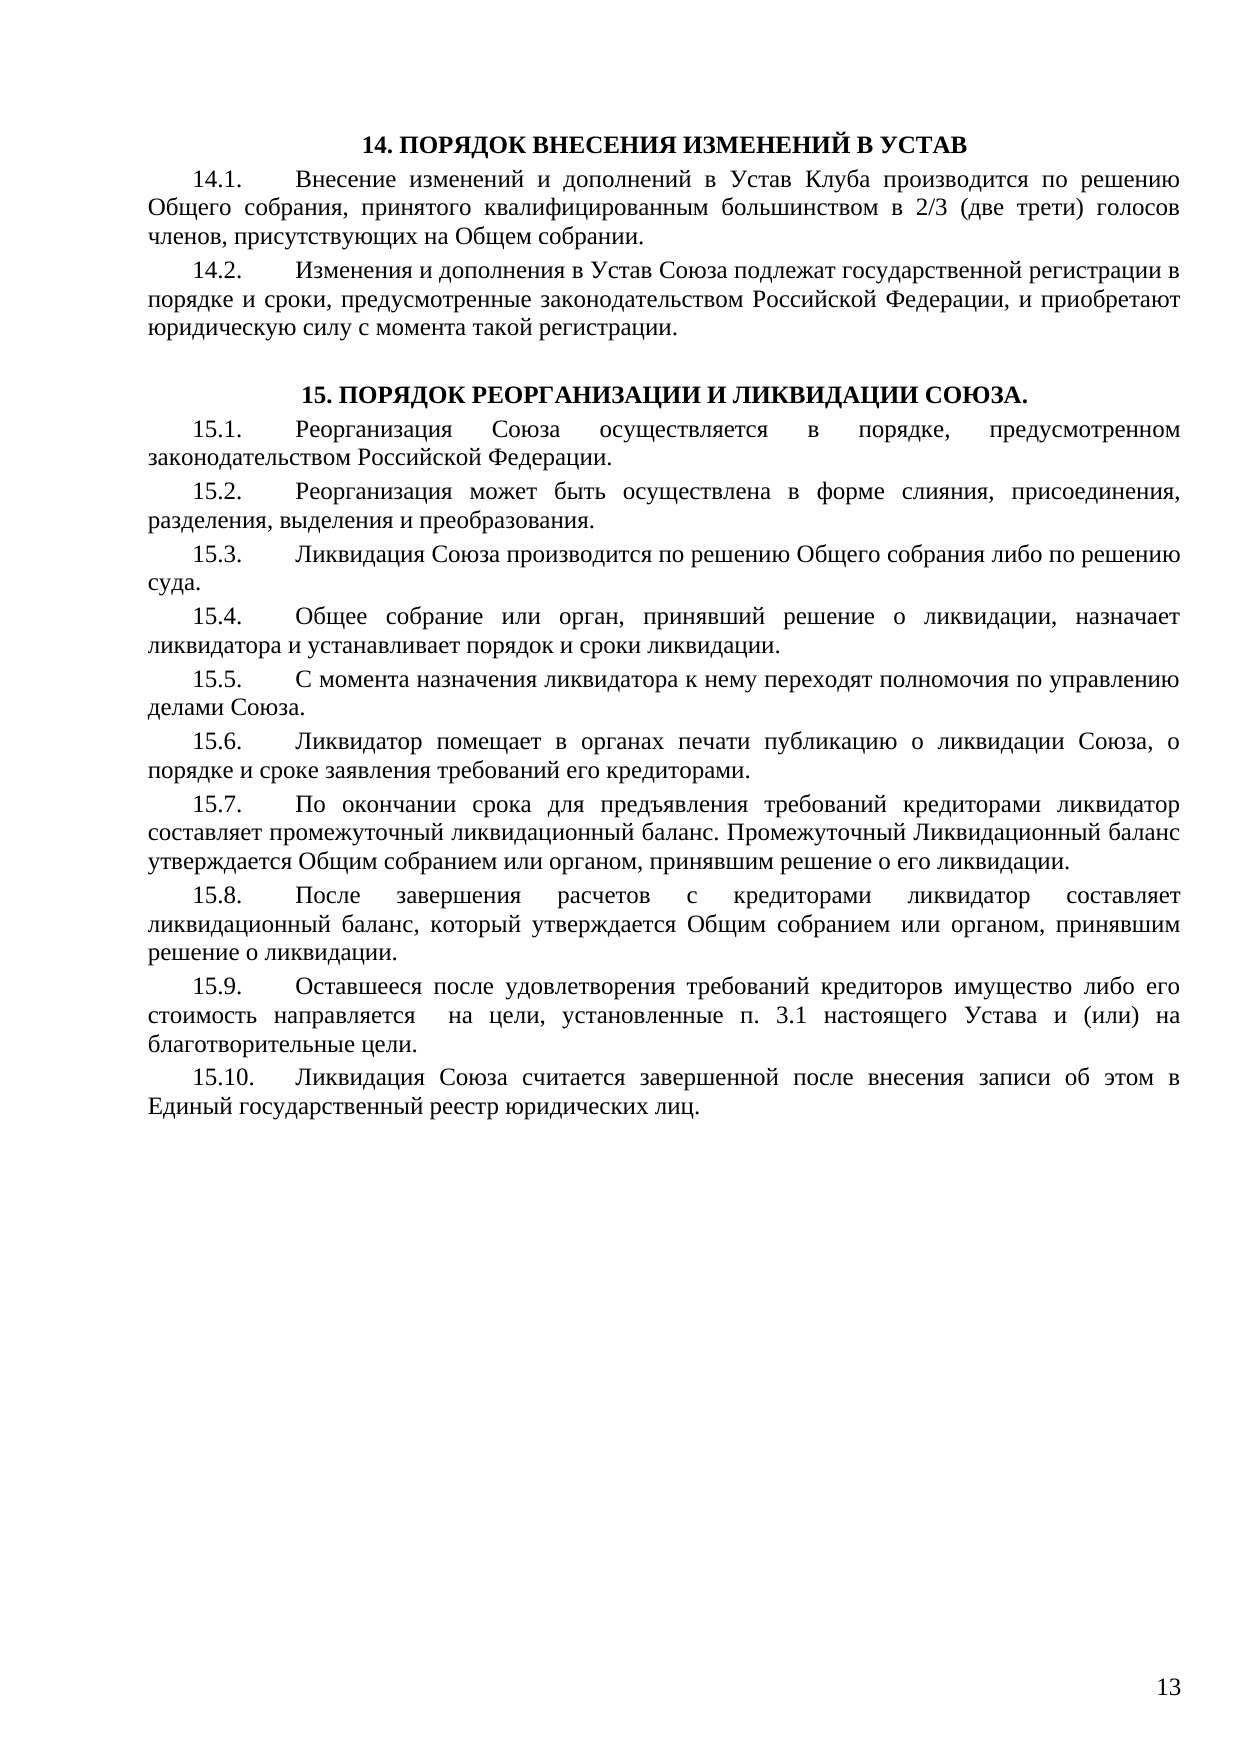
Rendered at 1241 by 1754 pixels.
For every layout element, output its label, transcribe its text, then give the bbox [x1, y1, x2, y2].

list Ликвидация Союза считается завершенной после внесения записи об этом в Единый государственный реестр юридических лиц. [148, 1062, 1181, 1120]
list Ликвидатор помещает в органах печати публикацию о ликвидации Союза, о порядке и сроке заявления требований его кредиторами. [148, 726, 1181, 784]
list ПОРЯДОК РЕОРГАНИЗАЦИИ И ЛИКВИДАЦИИ СОЮЗА. [148, 380, 1181, 409]
list По окончании срока для предъявления требований кредиторами ликвидатор составляет промежуточный ликвидационный баланс. Промежуточный Ликвидационный баланс утверждается Общим собранием или органом, принявшим решение о его ликвидации. [148, 789, 1181, 875]
list После завершения расчетов с кредиторами ликвидатор составляет ликвидационный баланс, который утверждается Общим собранием или органом, принявшим решение о ликвидации. [148, 880, 1181, 966]
list Реорганизация может быть осуществлена в форме слияния, присоединения, разделения, выделения и преобразования. [148, 476, 1181, 534]
list Внесение изменений и дополнений в Устав Клуба производится по решению Общего собрания, принятого квалифицированным большинством в 2/3 (две трети) голосов членов, присутствующих на Общем собрании. [148, 164, 1181, 250]
list Оставшееся после удовлетворения требований кредиторов имущество либо его стоимость направляется на цели, установленные п. 3.1 настоящего Устава и (или) на благотворительные цели. [148, 971, 1181, 1057]
list ПОРЯДОК ВНЕСЕНИЯ ИЗМЕНЕНИЙ В УСТАВ [148, 130, 1181, 159]
list Ликвидация Союза производится по решению Общего собрания либо по решению суда. [148, 539, 1181, 596]
list С момента назначения ликвидатора к нему переходят полномочия по управлению делами Союза. [148, 664, 1181, 721]
list Изменения и дополнения в Устав Союза подлежат государственной регистрации в порядке и сроки, предусмотренные законодательством Российской Федерации, и приобретают юридическую силу с момента такой регистрации. [148, 255, 1181, 341]
list Общее собрание или орган, принявший решение о ликвидации, назначает ликвидатора и устанавливает порядок и сроки ликвидации. [148, 601, 1181, 659]
list Реорганизация Союза осуществляется в порядке, предусмотренном законодательством Российской Федерации. [148, 414, 1181, 471]
